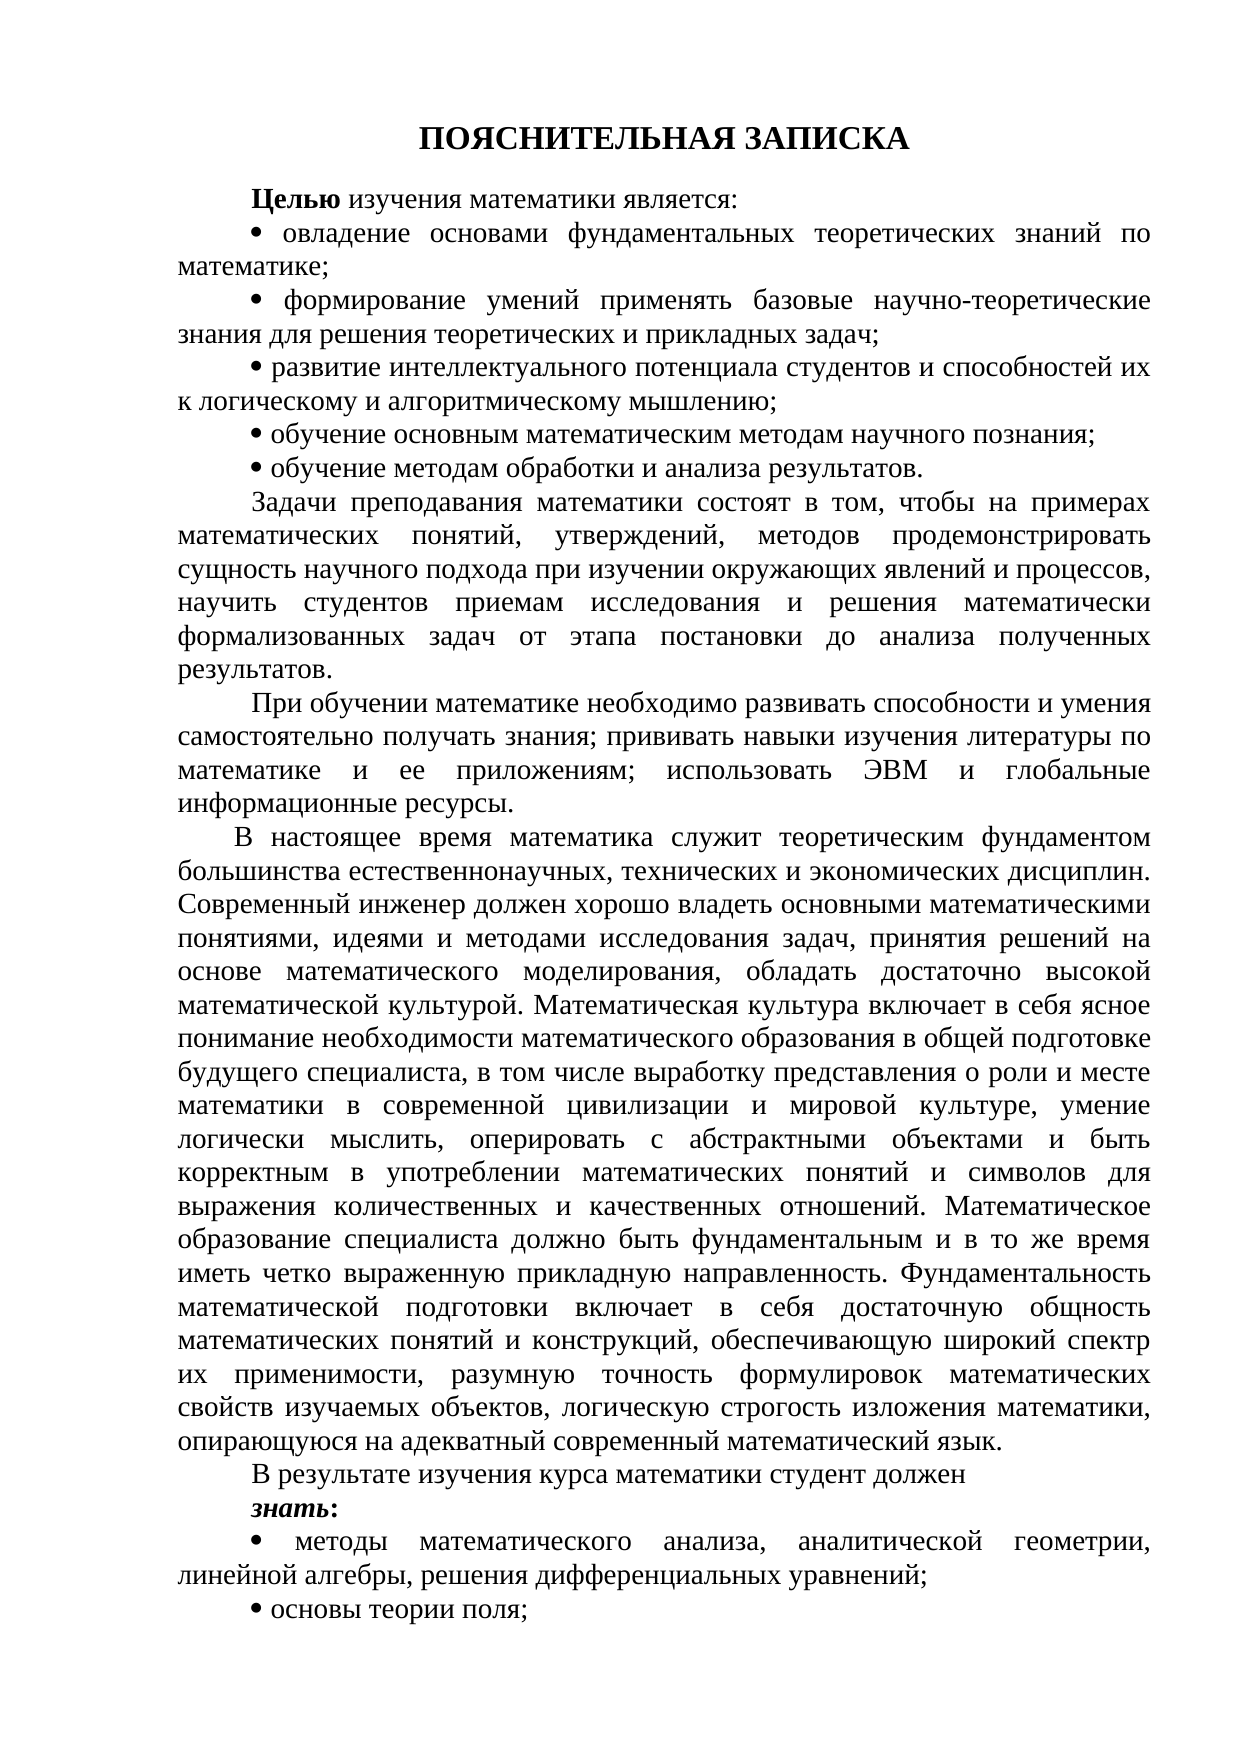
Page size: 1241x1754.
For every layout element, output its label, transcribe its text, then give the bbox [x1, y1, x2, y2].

text Задачи преподавания математики состоят в том, чтобы на примерах математических понятий, утверждений, методов продемонстрировать сущность научного подхода при изучении окружающих явлений и процессов, научить студентов приемам исследования и решения математически формализованных задач от этапа постановки до анализа полученных результатов. [177, 484, 1152, 685]
text методы математического анализа, аналитической геометрии, линейной алгебры, решения дифференциальных уравнений; [177, 1523, 1152, 1591]
text знать: [177, 1490, 1152, 1523]
text обучение основным математическим методам научного познания; [177, 416, 1152, 450]
text ПОЯСНИТЕЛЬНАЯ ЗАПИСКА [177, 118, 1152, 156]
text При обучении математике необходимо развивать способности и умения самостоятельно получать знания; прививать навыки изучения литературы по математике и ее приложениям; использовать ЭВМ и глобальные информационные ресурсы. [177, 685, 1152, 819]
text В настоящее время математика служит теоретическим фундаментом большинства естественнонаучных, технических и экономических дисциплин. Современный инженер должен хорошо владеть основными математическими понятиями, идеями и методами исследования задач, принятия решений на основе математического моделирования, обладать достаточно высокой математической культурой. Математическая культура включает в себя ясное понимание необходимости математического образования в общей подготовке будущего специалиста, в том числе выработку представления о роли и месте математики в современной цивилизации и мировой культуре, умение логически мыслить, оперировать с абстрактными объектами и быть корректным в употреблении математических понятий и символов для выражения количественных и качественных отношений. Математическое образование специалиста должно быть фундаментальным и в то же время иметь четко выраженную прикладную направленность. Фундаментальность математической подготовки включает в себя достаточную общность математических понятий и конструкций, обеспечивающую широкий спектр их применимости, разумную точность формулировок математических свойств изучаемых объектов, логическую строгость изложения математики, опирающуюся на адекватный современный математический язык. [177, 819, 1152, 1456]
text формирование умений применять базовые научно-теоретические знания для решения теоретических и прикладных задач; [177, 282, 1152, 349]
text обучение методам обработки и анализа результатов. [177, 450, 1152, 484]
text развитие интеллектуального потенциала студентов и способностей их к логическому и алгоритмическому мышлению; [177, 349, 1152, 416]
text Целью изучения математики является: [177, 181, 1152, 215]
text основы теории поля; [177, 1591, 1152, 1624]
text В результате изучения курса математики студент должен [177, 1456, 1152, 1490]
text овладение основами фундаментальных теоретических знаний по математике; [177, 215, 1152, 282]
